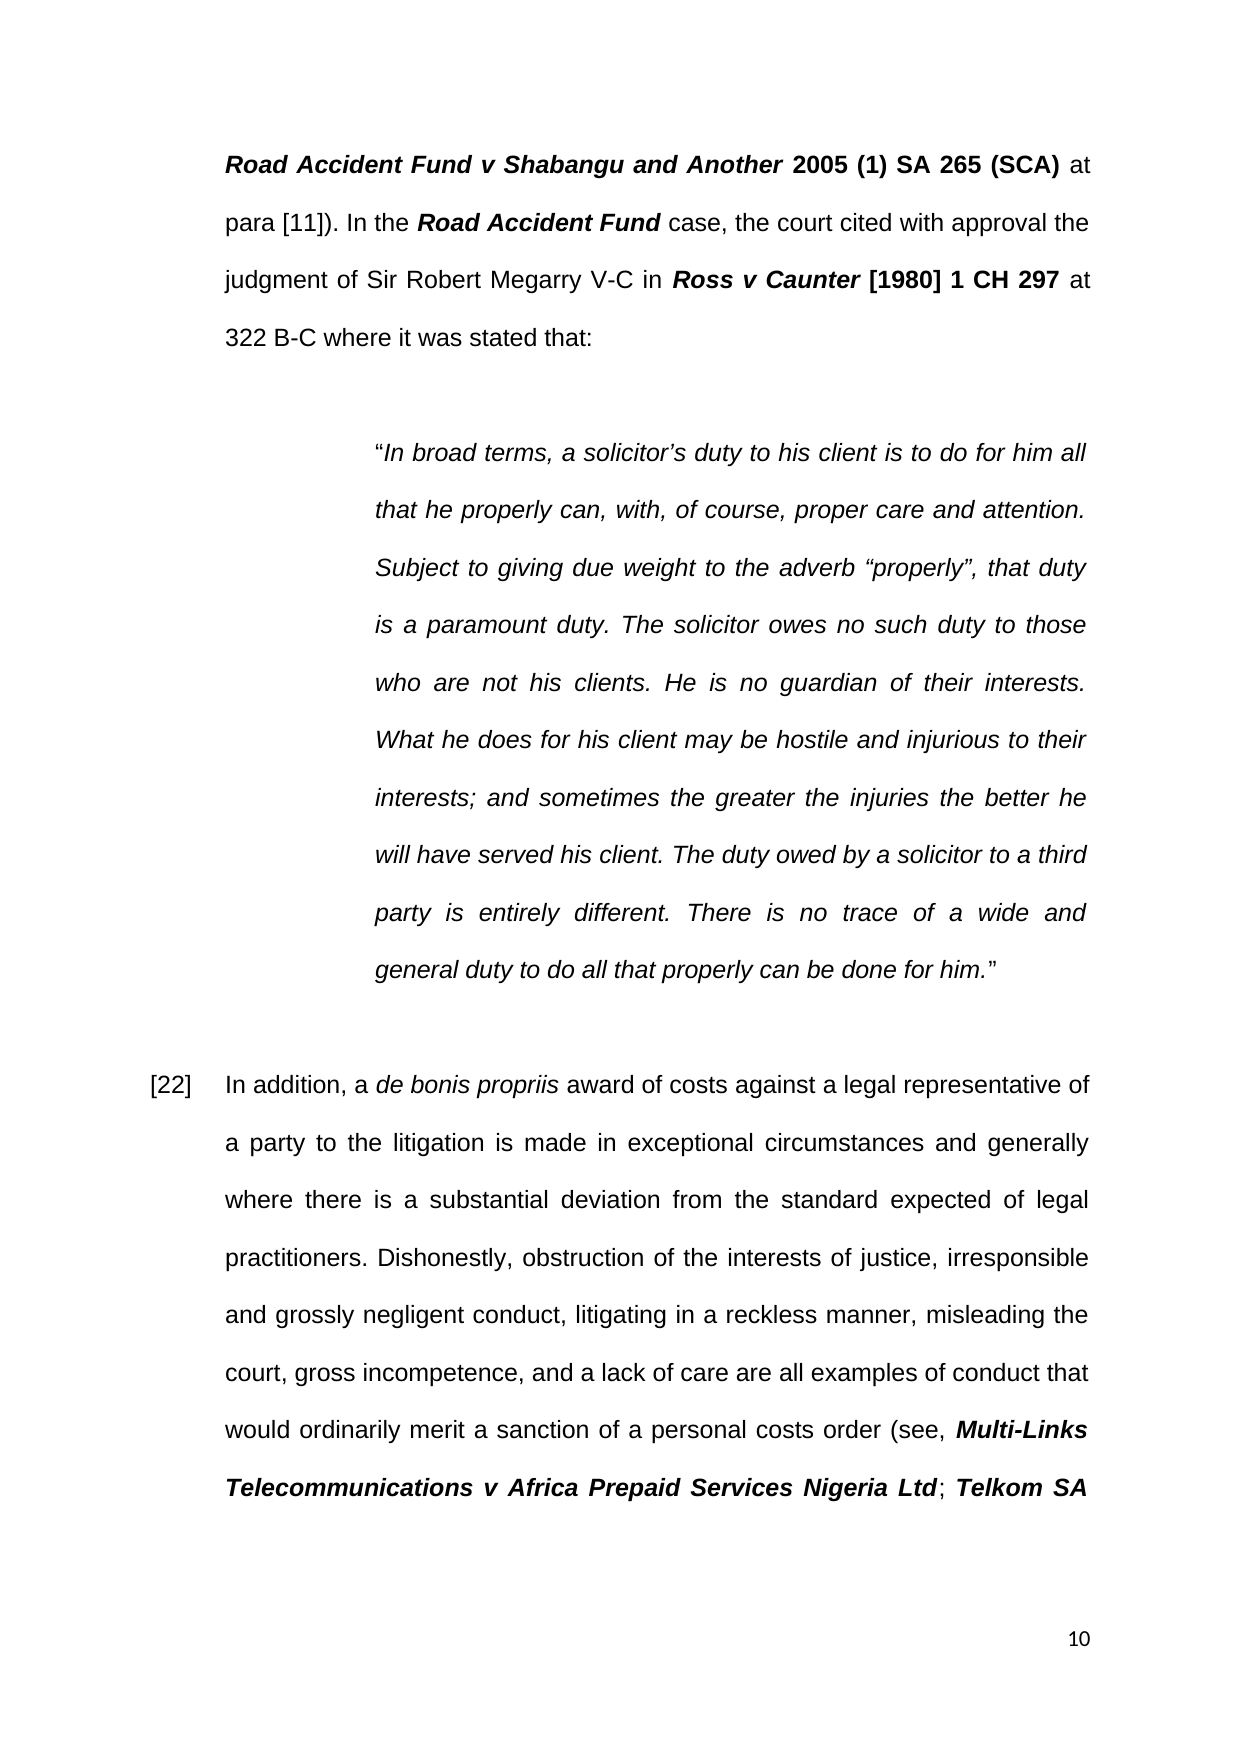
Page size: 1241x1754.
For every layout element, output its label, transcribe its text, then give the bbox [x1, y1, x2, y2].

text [150, 1070, 1090, 1501]
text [150, 150, 1090, 351]
text “In broad terms, a solicitor’s duty to his client is to do for him all that he properly can, with, of course, proper care and attention. Subject to giving due weight to the adverb “properly”, that duty is a paramount duty. The solicitor owes no such duty to those who are not his clients. He is no guardian of their interests. What he does for his client may be hostile and injurious to their interests; and sometimes the greater the injuries the better he will have served his client. The duty owed by a solicitor to a third party is entirely different. There is no trace of a wide and general duty to do all that properly can be done for him.” [375, 437, 1090, 984]
